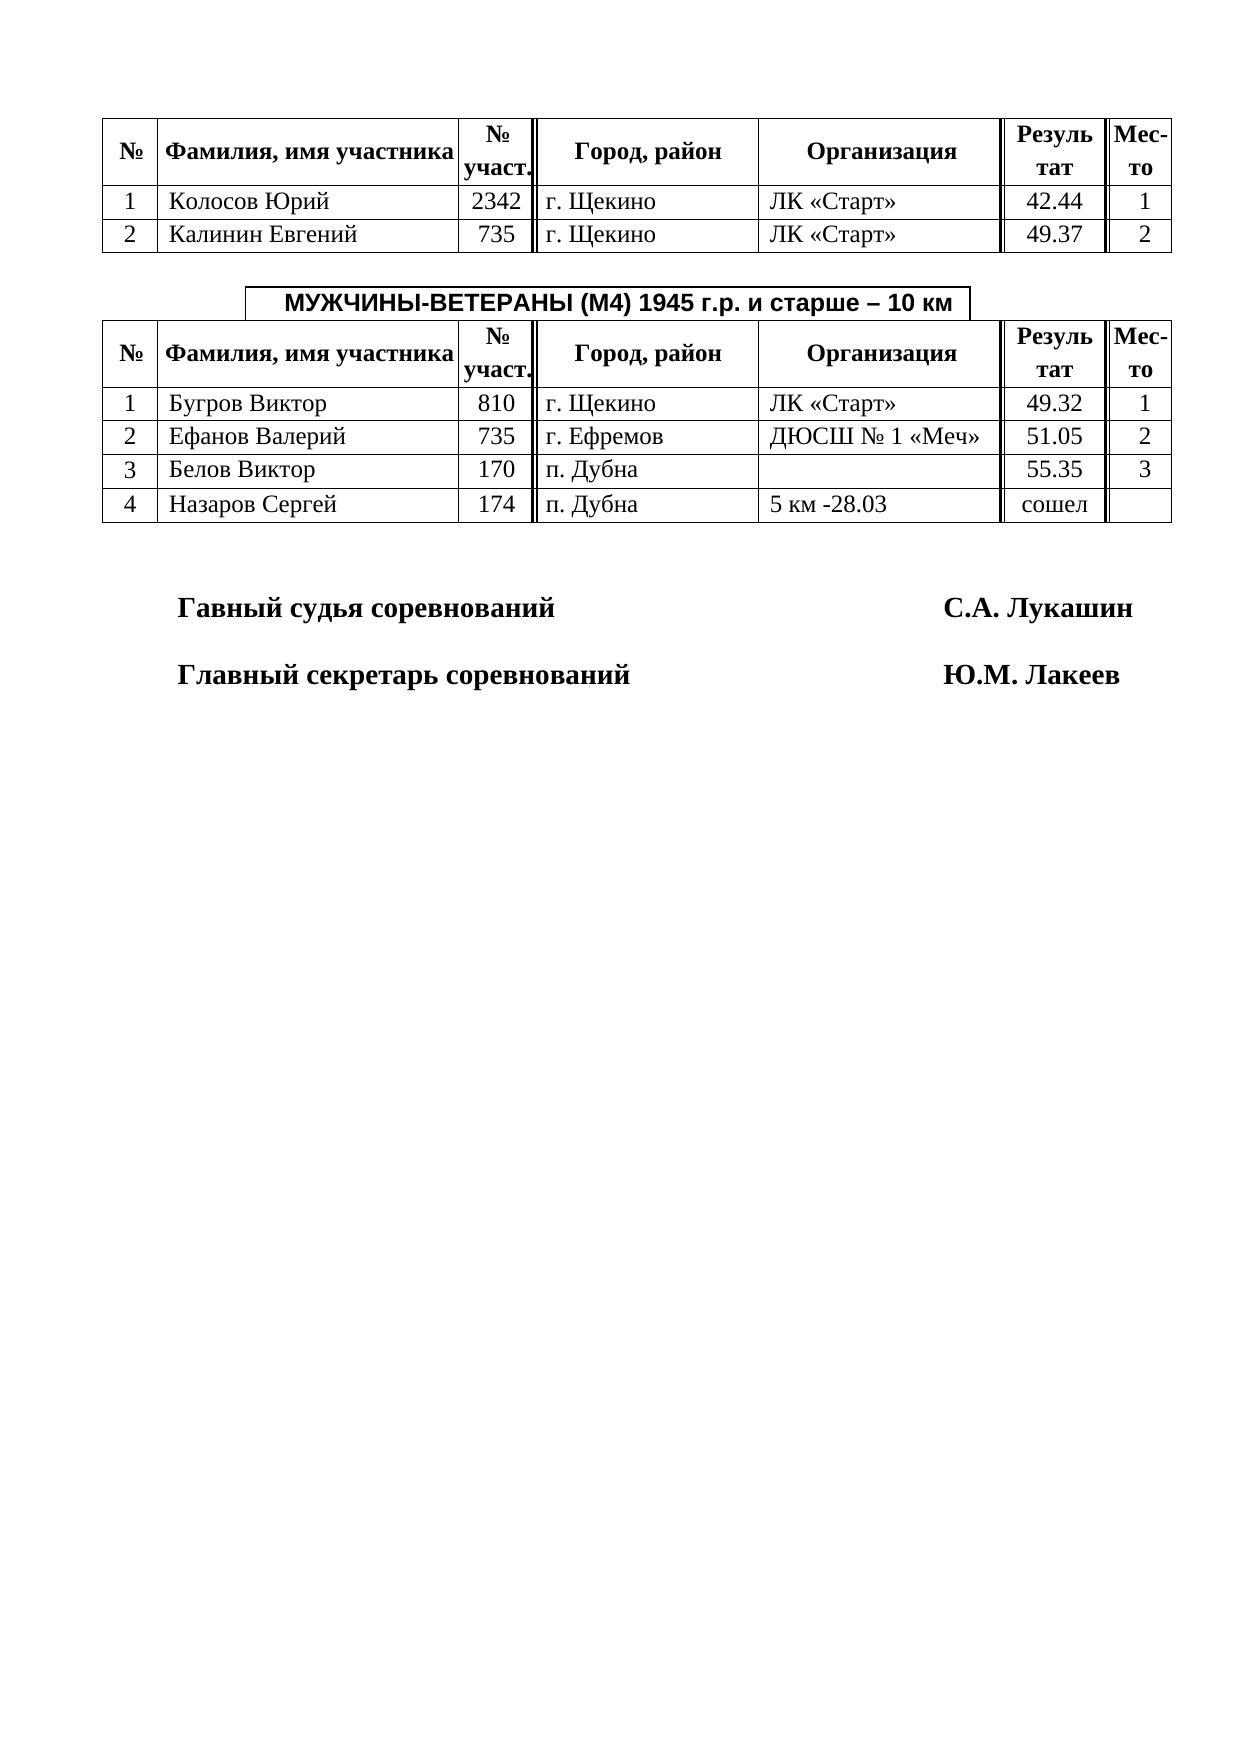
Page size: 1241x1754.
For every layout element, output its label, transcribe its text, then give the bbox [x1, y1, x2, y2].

table_cell сошел [1005, 489, 1104, 522]
table_cell Город, район [538, 321, 758, 387]
table_cell ДЮСШ № 1 «Меч» [759, 421, 999, 453]
table_cell 1 [1110, 388, 1171, 420]
table_cell 2 [103, 220, 157, 252]
table_cell Белов Виктор [158, 455, 458, 488]
table_cell Бугров Виктор [158, 388, 458, 420]
table_cell 42.44 [1005, 186, 1104, 218]
text Гавный судья соревнований С.А. Лукашин [177, 590, 1152, 623]
table_cell 1 [103, 388, 157, 420]
table_cell 51.05 [1005, 421, 1104, 453]
table_cell 735 [459, 421, 531, 453]
table_cell 2342 [459, 186, 531, 218]
table_cell г. Щекино [538, 220, 758, 252]
table_header МУЖЧИНЫ-ВЕТЕРАНЫ (М4) .р. и старше – [246, 288, 969, 320]
table_cell Организация [759, 321, 999, 387]
table_cell г. Щекино [538, 388, 758, 420]
table_cell [1110, 489, 1171, 522]
table_cell Калинин Евгений [158, 220, 458, 252]
table_cell 49.32 [1005, 388, 1104, 420]
table_cell п. Дубна [538, 489, 758, 522]
table_cell 2 [1110, 421, 1171, 453]
table_cell № участ. [459, 321, 531, 387]
table_cell 1 [103, 186, 157, 218]
table_cell 2 [103, 421, 157, 453]
table_cell Мес- то [1110, 321, 1171, 387]
table_cell 3 [103, 455, 157, 488]
table_cell 1 [1110, 186, 1171, 218]
table_cell [759, 455, 999, 488]
table_cell Резуль тат [1005, 119, 1104, 185]
table_cell -28.03 [759, 489, 999, 522]
table_cell Резуль тат [1005, 321, 1104, 387]
table_cell 170 [459, 455, 531, 488]
table_cell Фамилия, имя участника [158, 119, 458, 185]
table_cell Город, район [538, 119, 758, 185]
table_cell № [103, 321, 157, 387]
table_cell 174 [459, 489, 531, 522]
table_cell 4 [103, 489, 157, 522]
table_cell 735 [459, 220, 531, 252]
table_cell ЛК «Старт» [759, 220, 999, 252]
table_cell № участ. [459, 119, 531, 185]
table_cell 810 [459, 388, 531, 420]
table_cell № [103, 119, 157, 185]
table_cell Назаров Сергей [158, 489, 458, 522]
table_cell Мес- то [1110, 119, 1171, 185]
text Главный секретарь соревнований Ю.М. Лакеев [177, 657, 1152, 690]
table_cell Ефанов Валерий [158, 421, 458, 453]
table_cell п. Дубна [538, 455, 758, 488]
table_cell 55.35 [1005, 455, 1104, 488]
table_cell Организация [759, 119, 999, 185]
table_cell 3 [1110, 455, 1171, 488]
table_cell г. Ефремов [538, 421, 758, 453]
table_cell ЛК «Старт» [759, 388, 999, 420]
table_cell Фамилия, имя участника [158, 321, 458, 387]
table_cell 49.37 [1005, 220, 1104, 252]
table_cell 2 [1110, 220, 1171, 252]
table_cell Колосов Юрий [158, 186, 458, 218]
table_cell г. Щекино [538, 186, 758, 218]
table_cell ЛК «Старт» [759, 186, 999, 218]
